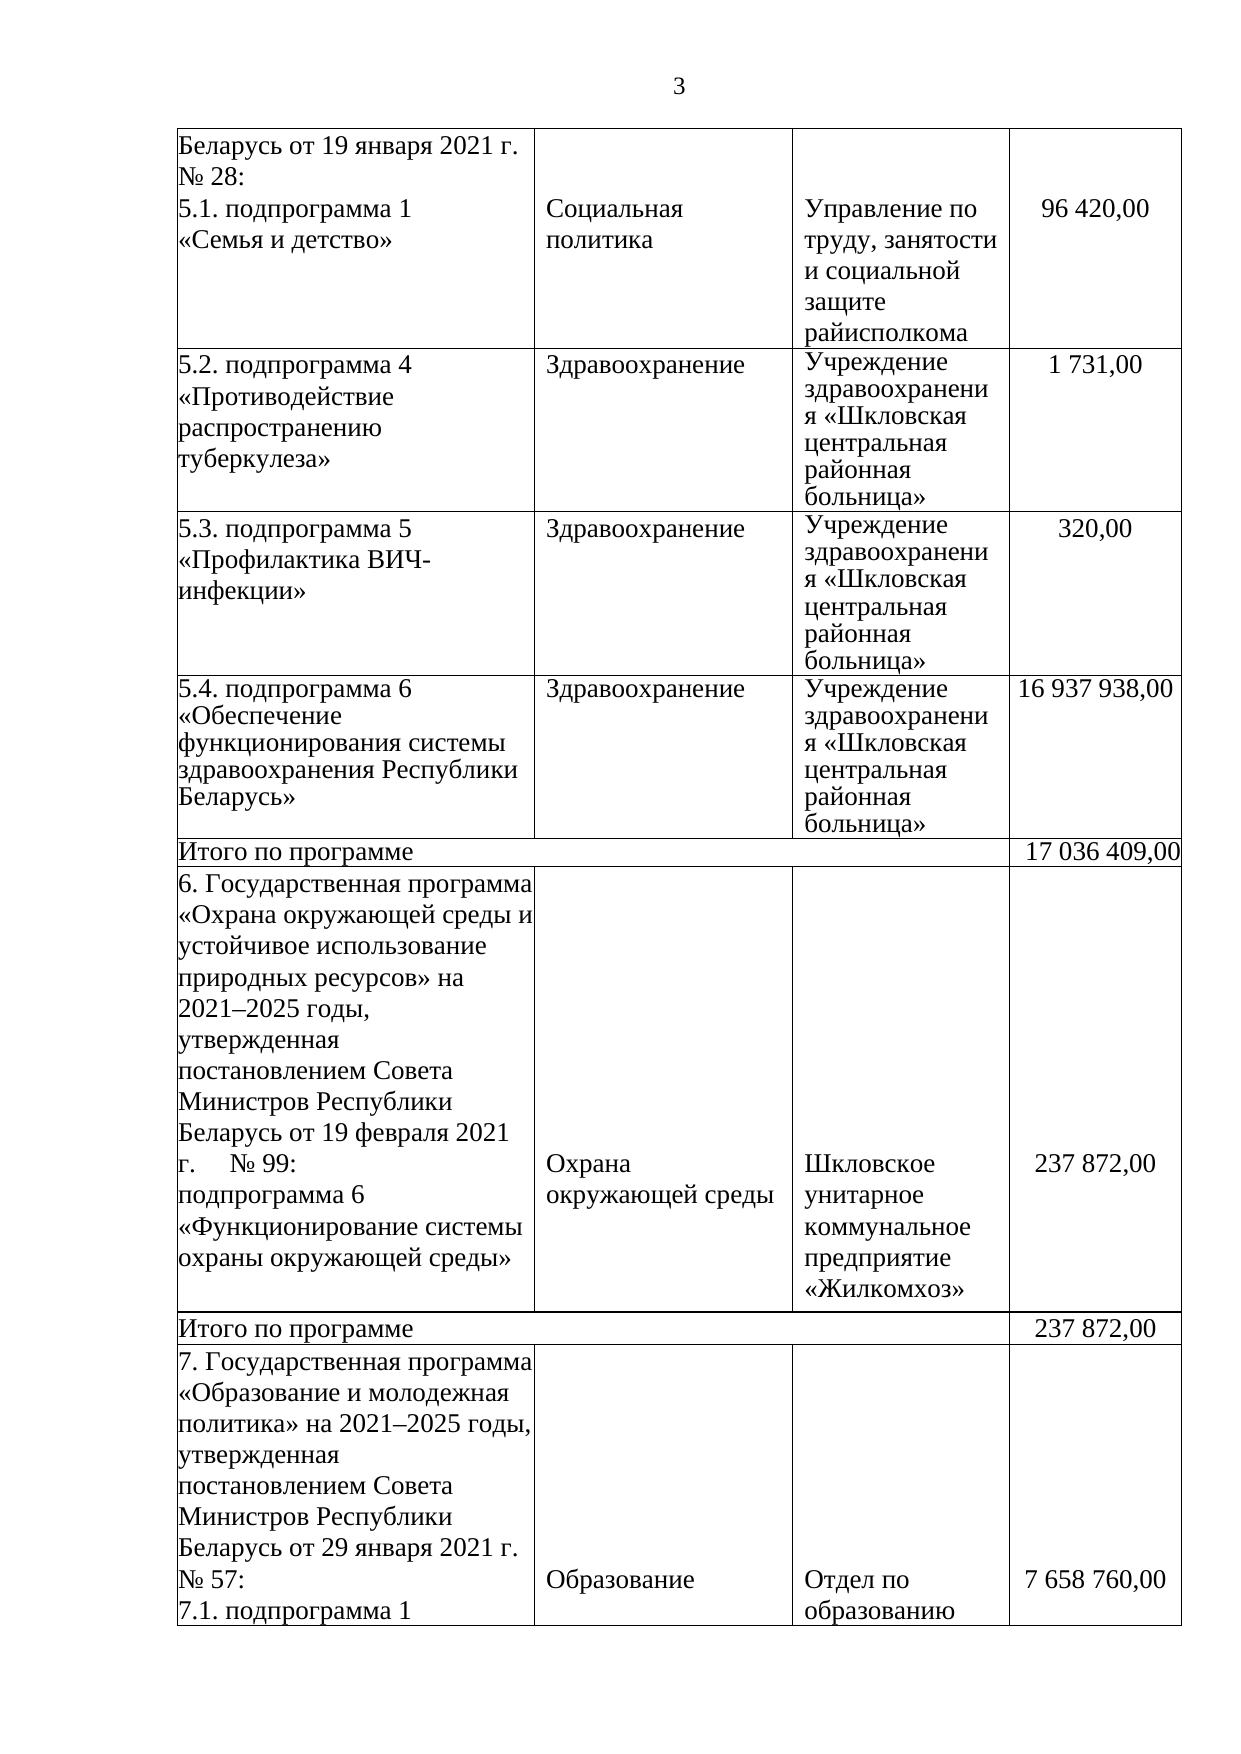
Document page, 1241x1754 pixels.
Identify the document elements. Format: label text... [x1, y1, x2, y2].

table_cell 5.4. подпрограмма 6 «Обеспечение функционирования системы здравоохранения Республики Беларусь» [178, 676, 534, 838]
table_cell Учреждение здравоохранения «Шкловская центральная районная больница» [793, 512, 1009, 674]
table_cell 7 658 760,00 [1010, 1345, 1181, 1625]
table_cell 6. Государственная программа «Охрана окружающей среды и устойчивое использование природных ресурсов» на 2021–2025 годы, утвержденная постановлением Совета Министров Республики Беларусь от 19 февраля 2021 г. № 99: подпрограмма 6 «Функционирование системы охраны окружающей среды» [178, 867, 534, 1311]
table_cell Здравоохранение [535, 676, 792, 838]
table_cell 96 420,00 [1010, 129, 1181, 347]
table_cell Образование [535, 1345, 792, 1625]
table_cell Здравоохранение [535, 349, 792, 511]
table_cell 5.2. подпрограмма 4 «Противодействие распространению туберкулеза» [178, 349, 534, 511]
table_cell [178, 1345, 534, 1625]
table_cell 16 937 938,00 [1010, 676, 1181, 838]
table_cell Охрана окружающей среды [535, 867, 792, 1311]
table_cell 320,00 [1010, 512, 1181, 674]
table_cell Итого по программе [178, 1313, 1009, 1344]
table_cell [178, 129, 534, 347]
table_cell 17 036 409,00 [1010, 839, 1181, 866]
table_cell 237 872,00 [1010, 1313, 1181, 1344]
table_cell 237 872,00 [1010, 867, 1181, 1311]
table_cell 5.3. подпрограмма 5 «Профилактика ВИЧ-инфекции» [178, 512, 534, 674]
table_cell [793, 129, 1009, 347]
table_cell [793, 1345, 1009, 1625]
table_cell Социальная политика [535, 129, 792, 347]
table_cell 1 731,00 [1010, 349, 1181, 511]
table_cell Учреждение здравоохранения «Шкловская центральная районная больница» [793, 349, 1009, 511]
table_cell Итого по программе [178, 839, 1009, 866]
table_cell Здравоохранение [535, 512, 792, 674]
table_cell Шкловское унитарное коммунальное предприятие «Жилкомхоз» [793, 867, 1009, 1311]
table_cell Учреждение здравоохранения «Шкловская центральная районная больница» [793, 676, 1009, 838]
